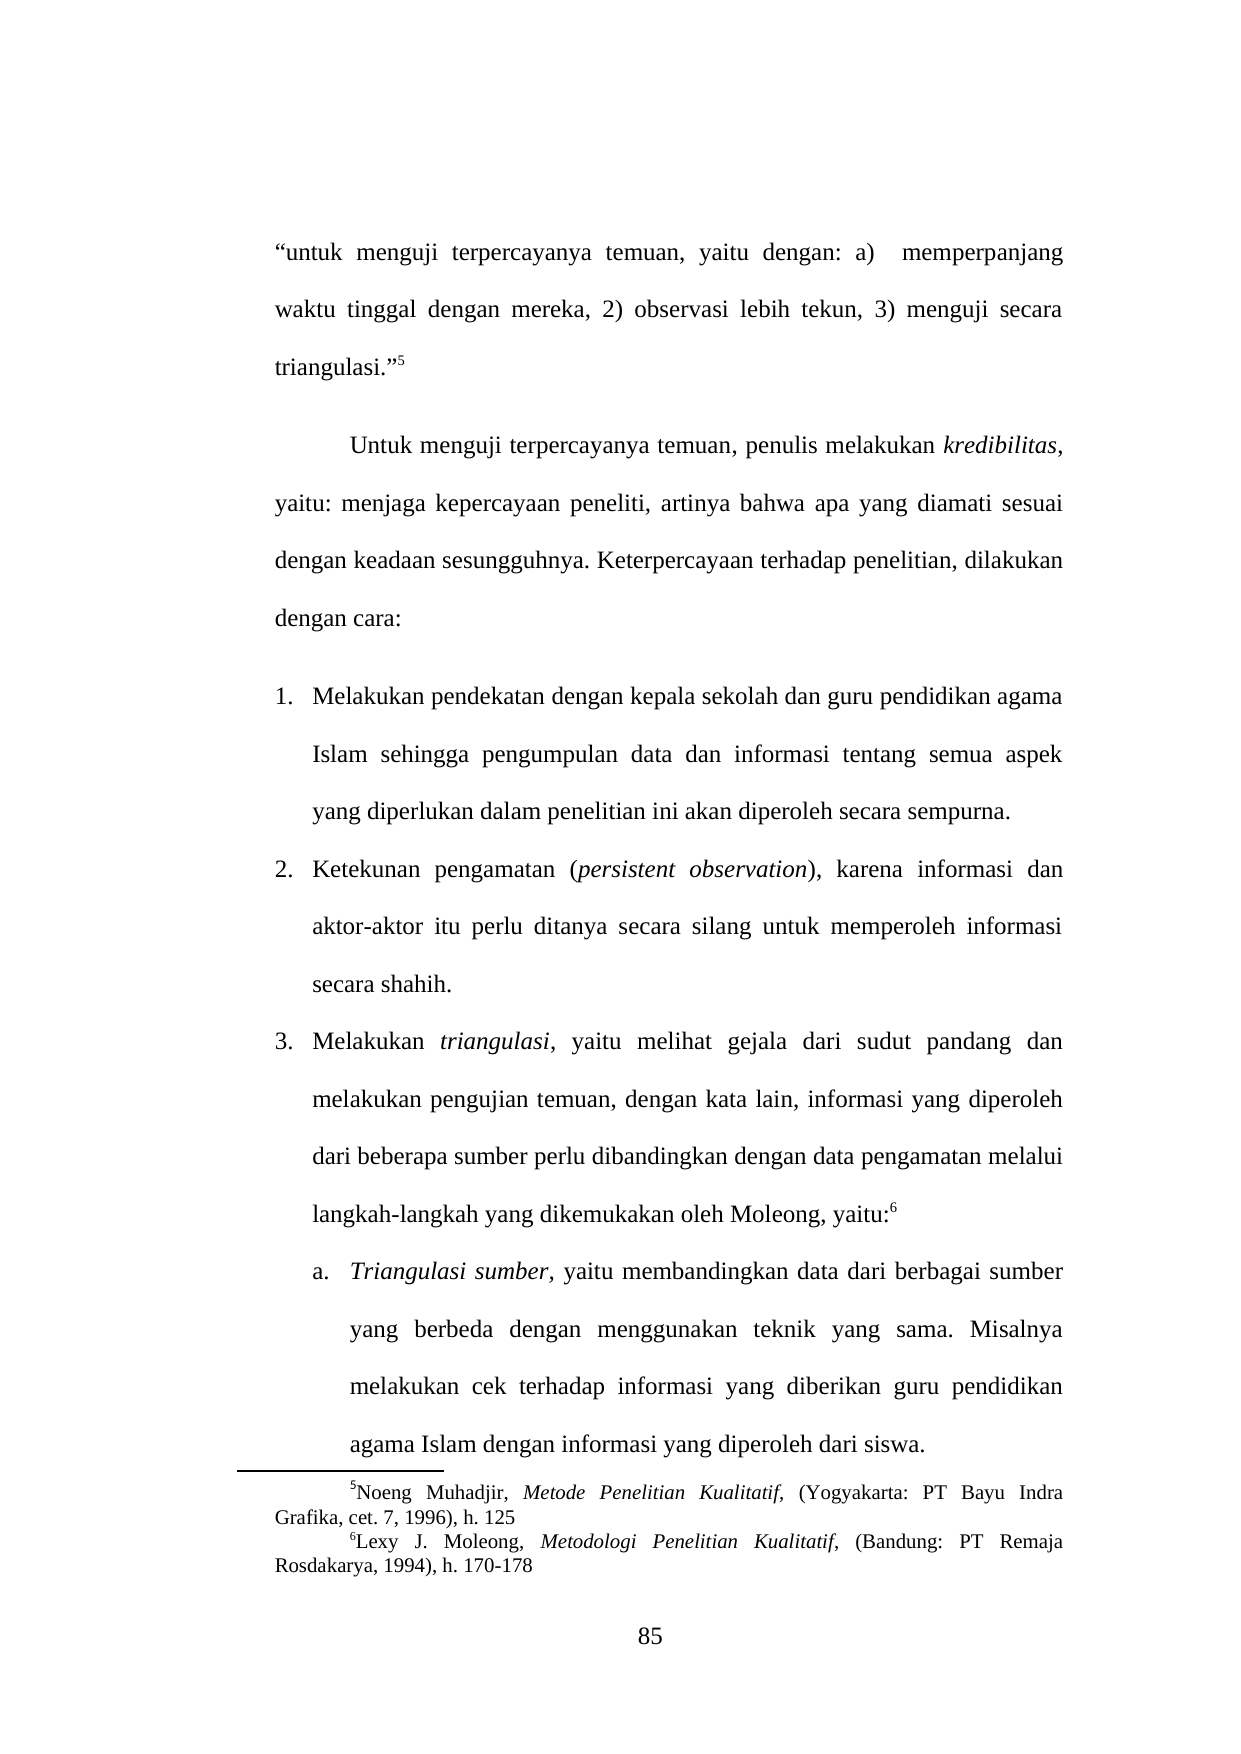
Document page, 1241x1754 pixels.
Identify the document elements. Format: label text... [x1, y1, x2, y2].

text Untuk menguji terpercayanya temuan, penulis melakukan kredibilitas, yaitu: menjaga kepercayaan peneliti, artinya bahwa apa yang diamati sesuai dengan keadaan sesungguhnya. Keterpercayaan terhadap penelitian, dilakukan dengan cara: [274, 430, 1063, 632]
list Ketekunan pengamatan (persistent observation), karena informasi dan aktor-aktor itu perlu ditanya secara silang untuk memperoleh informasi secara shahih. [274, 854, 1063, 997]
list Melakukan triangulasi, yaitu melihat gejala dari sudut pandang dan melakukan pengujian temuan, dengan kata lain, informasi yang diperoleh dari beberapa sumber perlu dibandingkan dengan data pengamatan melalui langkah-langkah yang dikemukakan oleh Moleong, yaitu: [274, 1026, 1063, 1227]
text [274, 237, 1063, 381]
list Triangulasi sumber, yaitu membandingkan data dari berbagai sumber yang berbeda dengan menggunakan teknik yang sama. Misalnya melakukan cek terhadap informasi yang diberikan guru pendidikan agama Islam dengan informasi yang diperoleh dari siswa. [312, 1256, 1063, 1457]
list Melakukan pendekatan dengan kepala sekolah dan guru pendidikan agama Islam sehingga pengumpulan data dan informasi tentang semua aspek yang diperlukan dalam penelitian ini akan diperoleh secara sempurna. [274, 681, 1063, 825]
